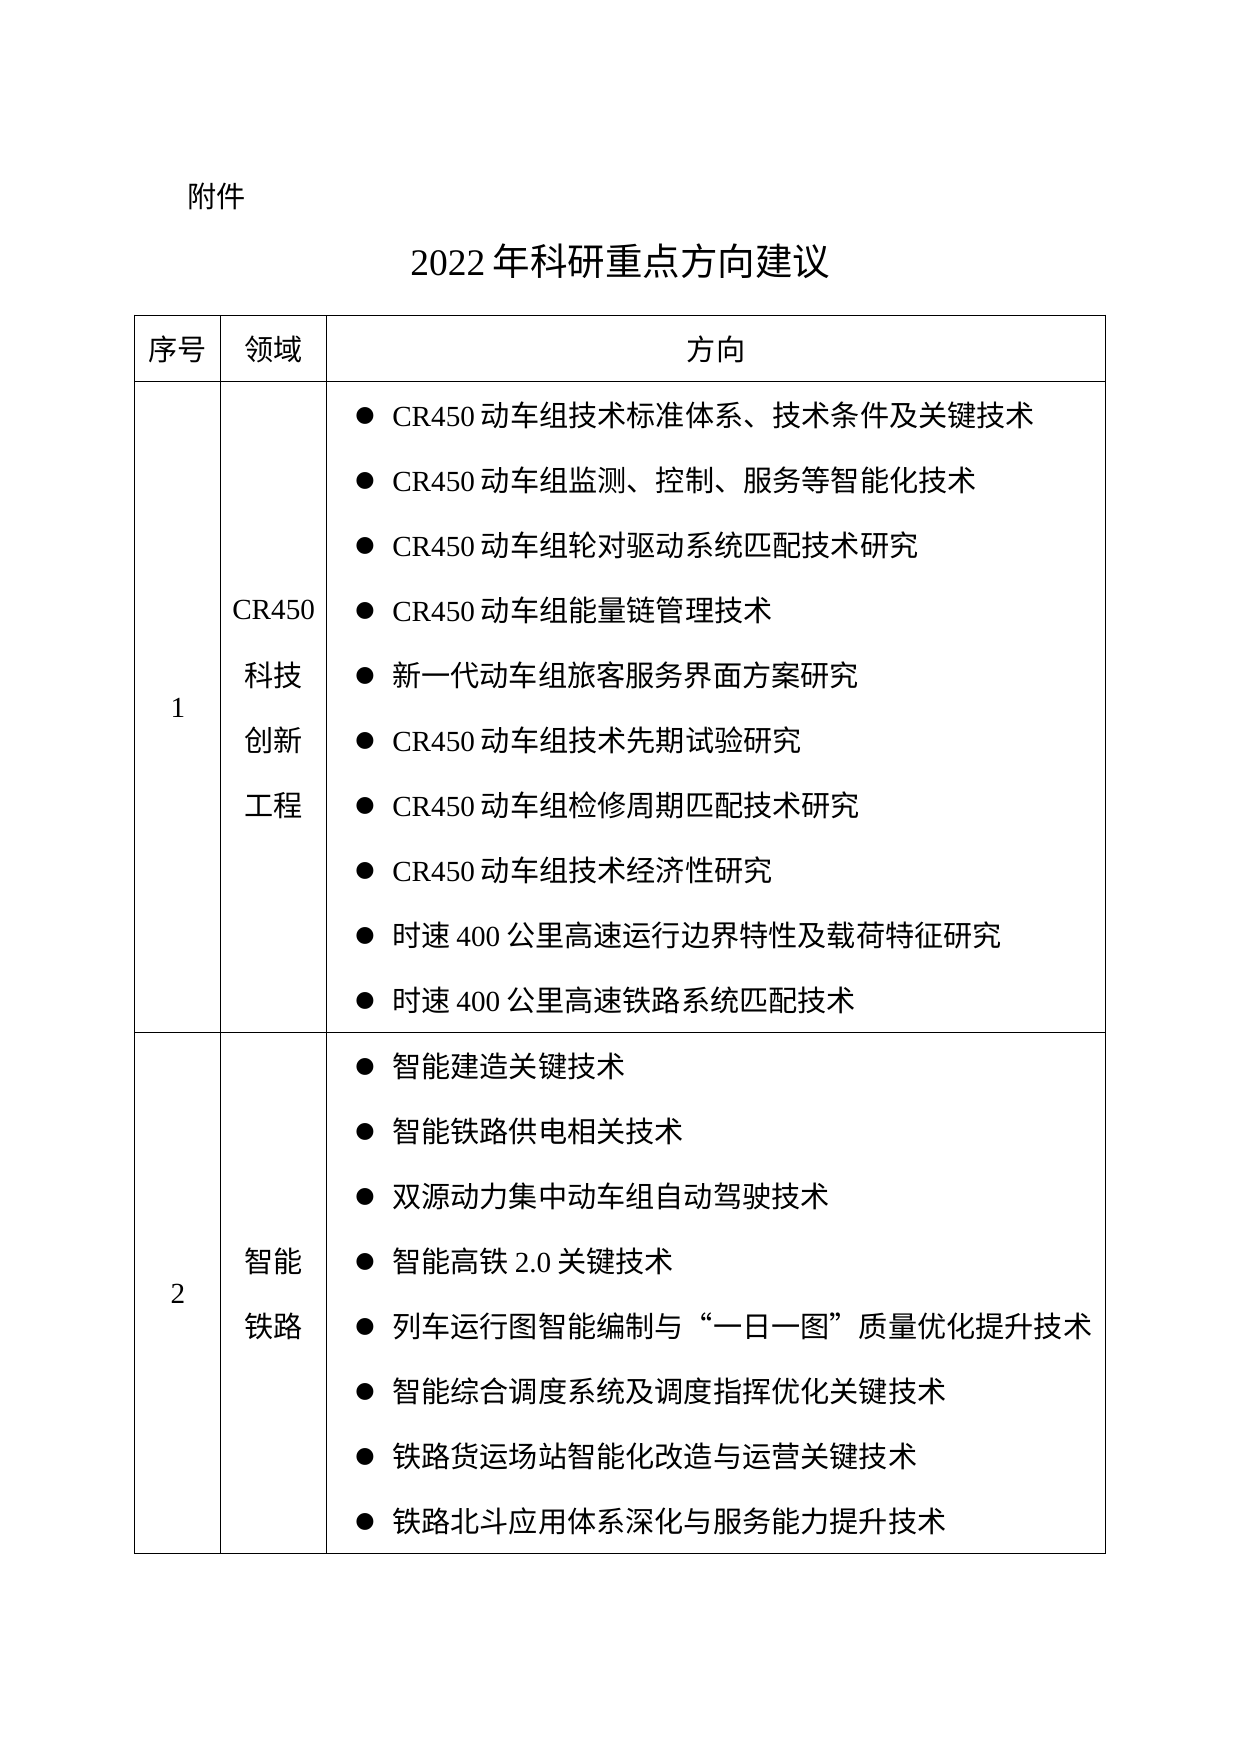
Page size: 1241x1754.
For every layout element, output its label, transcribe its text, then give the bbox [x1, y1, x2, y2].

table_header 序号 [135, 316, 220, 381]
table_cell CR450动车组技术标准体系、技术条件及关键技术 CR450动车组监测、控制、服务等智能化技术 CR450动车组轮对驱动系统匹配技术研究 CR450动车组能量链管理技术 新一代动车组旅客服务界面方案研究 CR450动车组技术先期试验研究 CR450动车组检修周期匹配技术研究 CR450动车组技术经济性研究 时速400公里高速运行边界特性及载荷特征研究 时速400公里高速铁路系统匹配技术 [327, 382, 1105, 1032]
table_cell 智能铁路 [221, 1033, 326, 1553]
text 附件 [187, 162, 1053, 227]
table_cell 智能建造关键技术 智能铁路供电相关技术 双源动力集中动车组自动驾驶技术 智能高铁2.0关键技术 列车运行图智能编制与“一日一图”质量优化提升技术 智能综合调度系统及调度指挥优化关键技术 铁路货运场站智能化改造与运营关键技术 铁路北斗应用体系深化与服务能力提升技术 [327, 1033, 1105, 1553]
table_cell CR450科技创新工程 [221, 382, 326, 1032]
table_header 方向 [327, 316, 1105, 381]
text 2022年科研重点方向建议 [187, 227, 1053, 292]
table_header 领域 [221, 316, 326, 381]
table_cell 1 [135, 382, 220, 1032]
table_cell 2 [135, 1033, 220, 1553]
